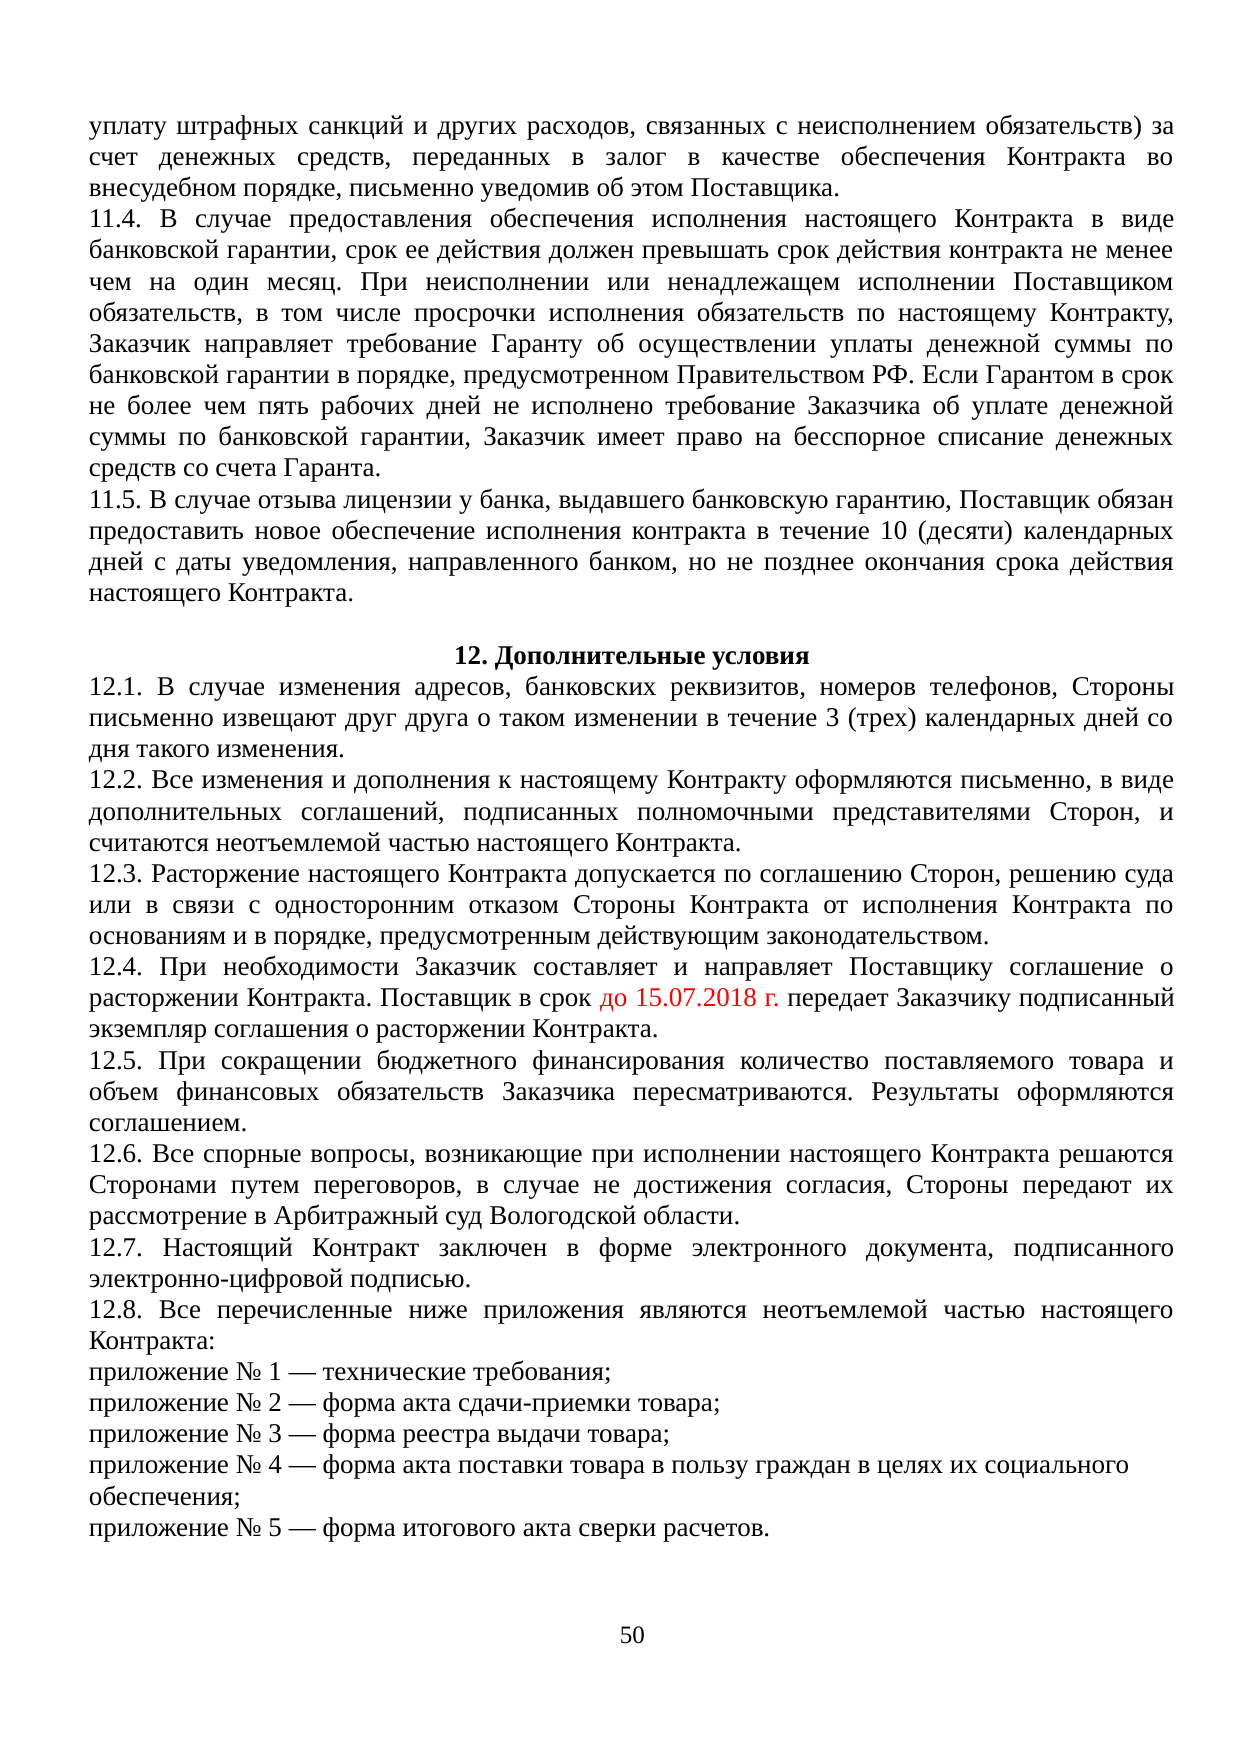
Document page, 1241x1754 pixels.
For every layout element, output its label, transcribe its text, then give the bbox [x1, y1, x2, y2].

text приложение № 1 — технические требования; [89, 1355, 1175, 1386]
text 12.2. Все изменения и дополнения к настоящему Контракту оформляются письменно, в виде дополнительных соглашений, подписанных полномочными представителями Сторон, и считаются неотъемлемой частью настоящего Контракта. [89, 763, 1175, 857]
text 12.6. Все спорные вопросы, возникающие при исполнении настоящего Контракта решаются Сторонами путем переговоров, в случае не достижения согласия, Стороны передают их рассмотрение в Арбитражный суд Вологодской области. [89, 1137, 1175, 1231]
text 12.3. Расторжение настоящего Контракта допускается по соглашению Сторон, решению суда или в связи с односторонним отказом Стороны Контракта от исполнения Контракта по основаниям и в порядке, предусмотренным действующим законодательством. [89, 857, 1175, 950]
text 12. Дополнительные условия [89, 639, 1175, 670]
text 11.4. В случае предоставления обеспечения исполнения настоящего Контракта в виде банковской гарантии, срок ее действия должен превышать срок действия контракта не менее чем на один месяц. При неисполнении или ненадлежащем исполнении Поставщиком обязательств, в том числе просрочки исполнения обязательств по настоящему Контракту, Заказчик направляет требование Гаранту об осуществлении уплаты денежной суммы по банковской гарантии в порядке, предусмотренном Правительством РФ. Если Гарантом в срок не более чем пять рабочих дней не исполнено требование Заказчика об уплате денежной суммы по банковской гарантии, Заказчик имеет право на бесспорное списание денежных средств со счета Гаранта. [89, 202, 1175, 483]
text 12.1. В случае изменения адресов, банковских реквизитов, номеров телефонов, Стороны письменно извещают друг друга о таком изменении в течение 3 (трех) календарных дней со дня такого изменения. [89, 670, 1175, 763]
text приложение № 5 — форма итогового акта сверки расчетов. [89, 1511, 1175, 1542]
text 12.5. При сокращении бюджетного финансирования количество поставляемого товара и объем финансовых обязательств Заказчика пересматриваются. Результаты оформляются соглашением. [89, 1044, 1175, 1137]
text приложение № 3 — форма реестра выдачи товара; [89, 1417, 1175, 1449]
text приложение № 4 — форма акта поставки товара в пользу граждан в целях их социального обеспечения; [89, 1449, 1175, 1511]
text 11.5. В случае отзыва лицензии у банка, выдавшего банковскую гарантию, Поставщик обязан предоставить новое обеспечение исполнения контракта в течение 10 (десяти) календарных дней с даты уведомления, направленного банком, но не позднее окончания срока действия настоящего Контракта. [89, 483, 1175, 608]
text приложение № 2 — форма акта сдачи-приемки товара; [89, 1386, 1175, 1417]
text 12.8. Все перечисленные ниже приложения являются неотъемлемой частью настоящего Контракта: [89, 1293, 1175, 1355]
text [89, 109, 1175, 202]
text 12.4. При необходимости Заказчик составляет и направляет Поставщику соглашение о расторжении Контракта. Поставщик в срок до 15.07.2018 г. передает Заказчику подписанный экземпляр соглашения о расторжении Контракта. [89, 950, 1175, 1044]
text 12.7. Настоящий Контракт заключен в форме электронного документа, подписанного электронно-цифровой подписью. [89, 1231, 1175, 1293]
